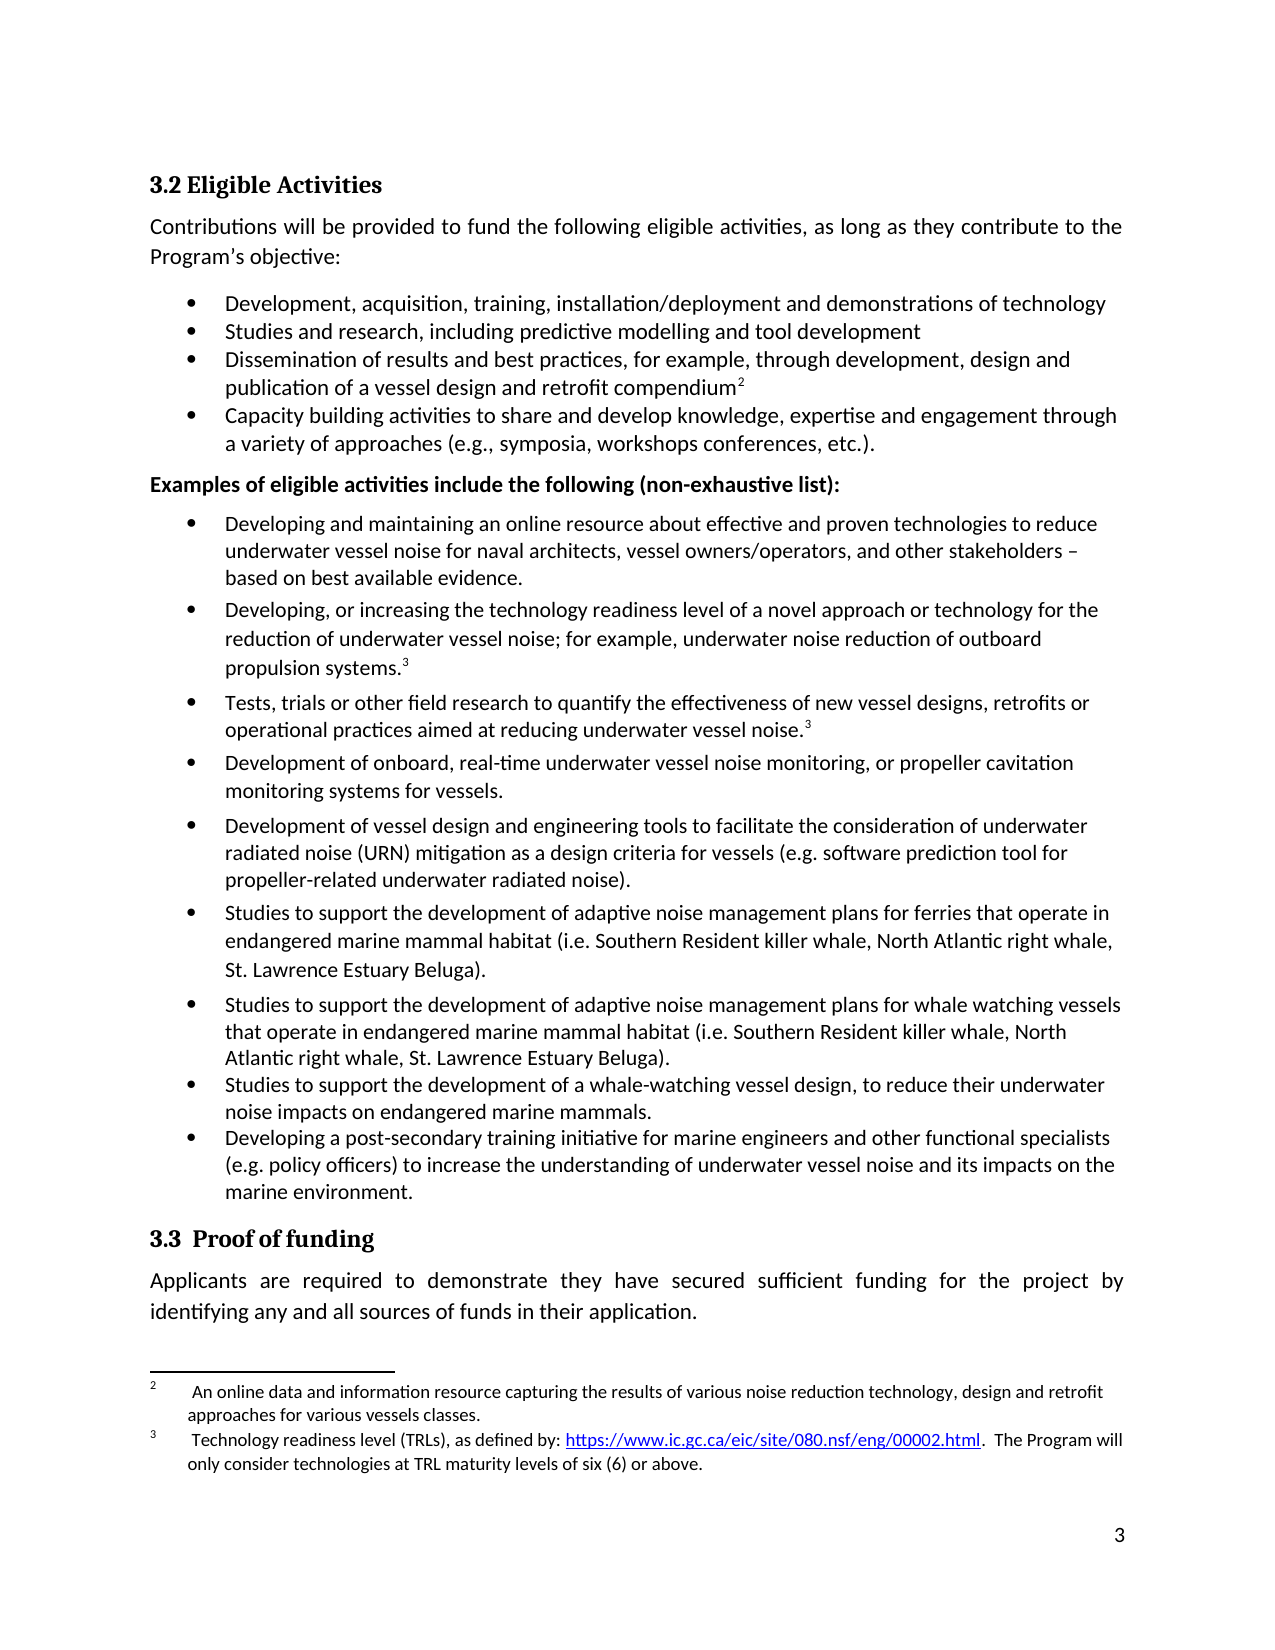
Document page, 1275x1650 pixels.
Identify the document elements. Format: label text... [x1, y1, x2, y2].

list Developing, or increasing the technology readiness level of a novel approach or technology for the reduction of underwater vessel noise; for example, underwater noise reduction of outboard propulsion systems. [187, 597, 1125, 681]
list Developing and maintaining an online resource about effective and proven technologies to reduce underwater vessel noise for naval architects, vessel owners/operators, and other stakeholders – based on best available evidence. [187, 510, 1125, 590]
list Development of onboard, real-time underwater vessel noise monitoring, or propeller cavitation monitoring systems for vessels. [187, 749, 1125, 804]
list Studies to support the development of adaptive noise management plans for whale watching vessels that operate in endangered marine mammal habitat (i.e. Southern Resident killer whale, North Atlantic right whale, St. Lawrence Estuary Beluga). [187, 991, 1125, 1071]
subtitle 3.2 Eligible Activities [150, 171, 1125, 199]
text Applicants are required to demonstrate they have secured sufficient funding for the project by identifying any and all sources of funds in their application. [150, 1267, 1125, 1325]
list Development, acquisition, training, installation/deployment and demonstrations of technology [187, 289, 1125, 317]
list Dissemination of results and best practices, for example, through development, design and publication of a vessel design and retrofit compendium [187, 345, 1125, 401]
list Tests, trials or other field research to quantify the effectiveness of new vessel designs, retrofits or operational practices aimed at reducing underwater vessel noise.3 [187, 689, 1125, 742]
text Contributions will be provided to fund the following eligible activities, as long as they contribute to the Program’s objective: [150, 212, 1125, 270]
list Studies to support the development of a whale-watching vessel design, to reduce their underwater noise impacts on endangered marine mammals. [187, 1071, 1125, 1124]
list Development of vessel design and engineering tools to facilitate the consideration of underwater radiated noise (URN) mitigation as a design criteria for vessels (e.g. software prediction tool for propeller-related underwater radiated noise). [187, 812, 1125, 892]
subtitle Proof of funding [150, 1225, 1125, 1254]
text Examples of eligible activities include the following (non-exhaustive list): [150, 470, 1125, 498]
list Studies and research, including predictive modelling and tool development [187, 317, 1125, 345]
list Studies to support the development of adaptive noise management plans for ferries that operate in endangered marine mammal habitat (i.e. Southern Resident killer whale, North Atlantic right whale, St. Lawrence Estuary Beluga). [187, 899, 1125, 983]
list Capacity building activities to share and develop knowledge, expertise and engagement through a variety of approaches (e.g., symposia, workshops conferences, etc.). [187, 401, 1125, 457]
list Developing a post-secondary training initiative for marine engineers and other functional specialists (e.g. policy officers) to increase the understanding of underwater vessel noise and its impacts on the marine environment. [187, 1124, 1125, 1204]
